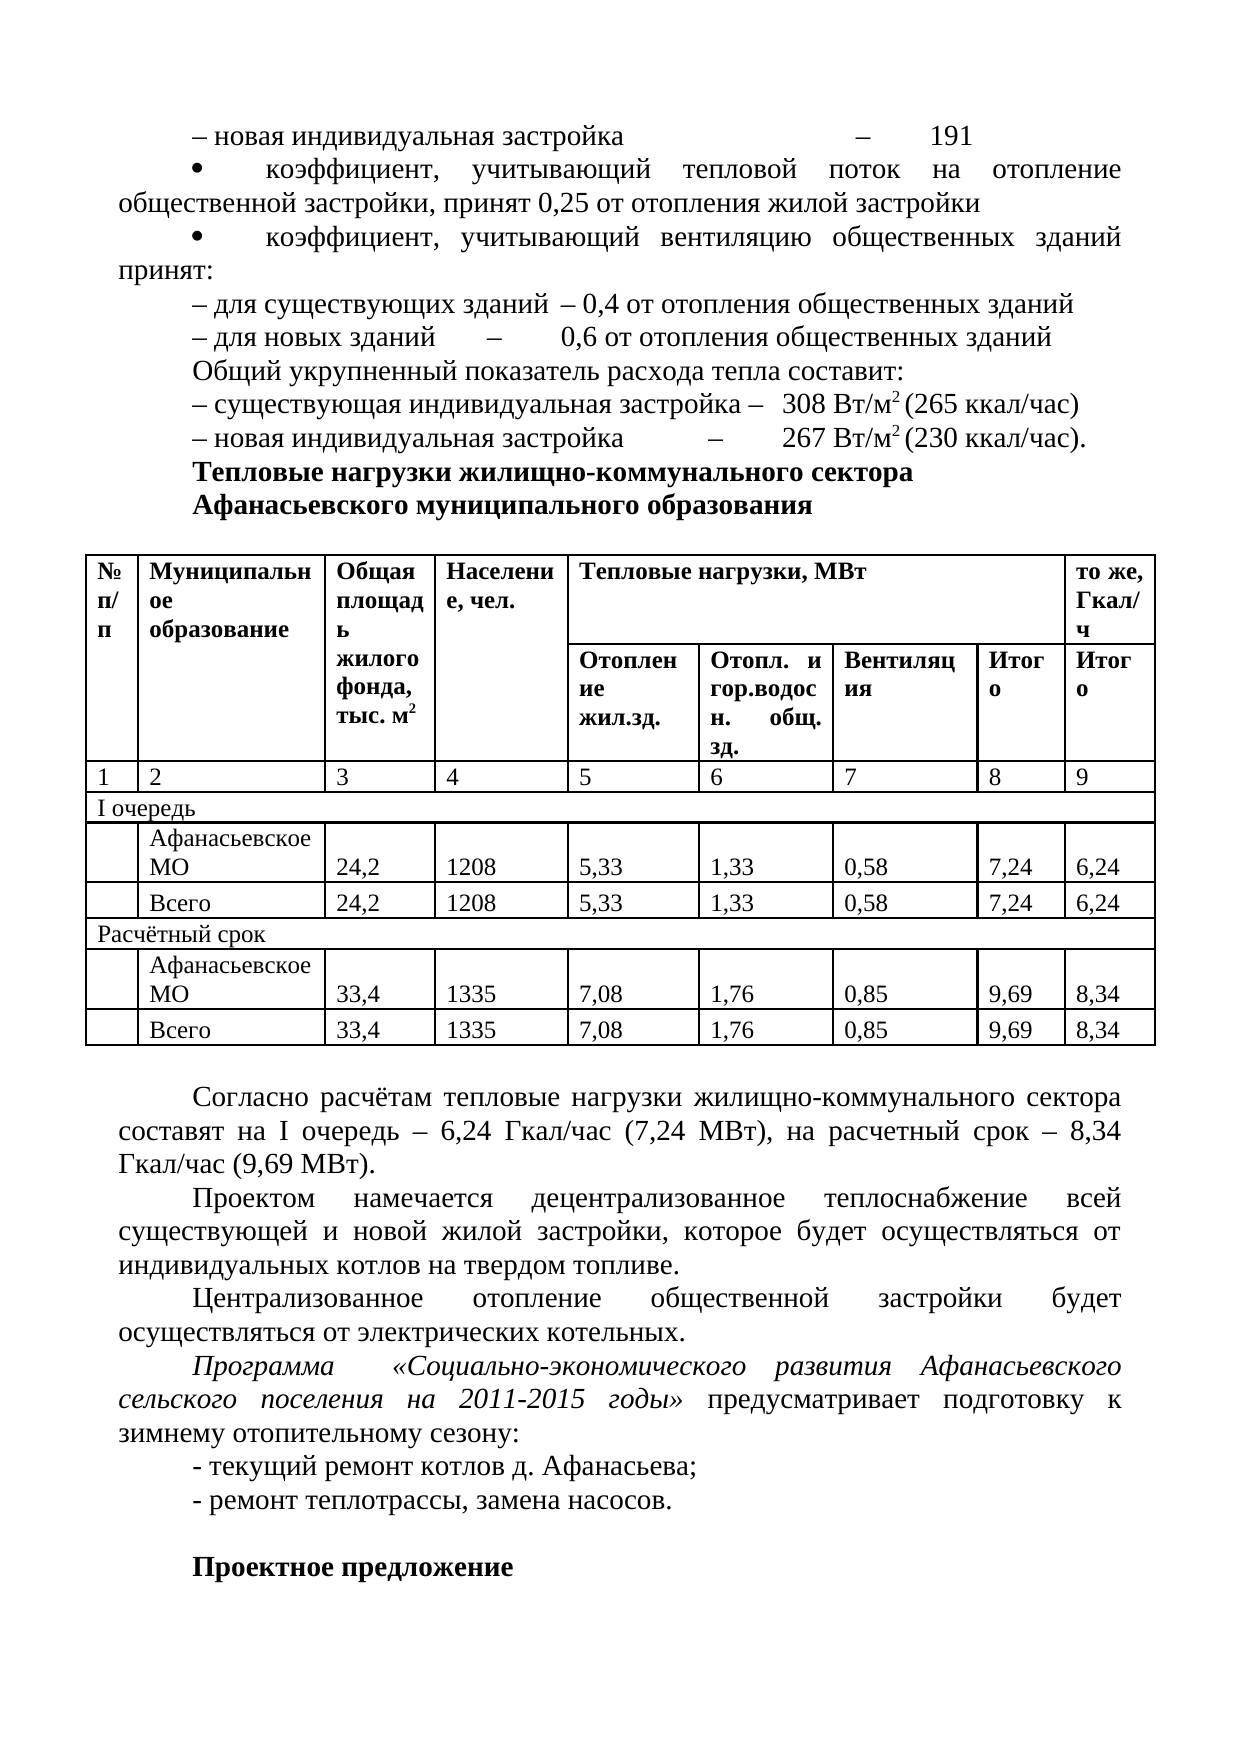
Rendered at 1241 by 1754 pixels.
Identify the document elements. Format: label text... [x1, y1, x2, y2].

table_cell 7,24 [979, 824, 1064, 881]
table_cell Итого [979, 645, 1064, 760]
text Проектом намечается децентрализованное теплоснабжение всей существующей и новой жилой застройки, которое будет осуществляться от индивидуальных котлов на твердом топливе. [118, 1180, 1122, 1281]
text - ремонт теплотрассы, замена насосов. [118, 1482, 1122, 1515]
table_cell 1335 [436, 950, 567, 1008]
table_cell [87, 950, 137, 1008]
table_cell Итого [1066, 645, 1154, 760]
table_cell 33,4 [326, 1010, 434, 1044]
table_cell [87, 883, 137, 917]
text – для существующих зданий – 0,4 от отопления общественных зданий [118, 286, 1122, 319]
table_cell 5,33 [569, 883, 698, 917]
table_cell Всего [139, 883, 324, 917]
table_cell I очередь [87, 793, 1154, 821]
text Централизованное отопление общественной застройки будет осуществляться от электрических котельных. [118, 1281, 1122, 1348]
table_cell 0,58 [834, 883, 976, 917]
table_cell 7,08 [569, 1010, 698, 1044]
table_header Население, чел. [436, 556, 567, 760]
text Афанасьевского муниципального образования [118, 487, 1122, 521]
table_header № п/п [87, 556, 137, 760]
table_cell 6,24 [1066, 824, 1154, 881]
table_cell Расчётный срок [87, 919, 1154, 948]
text – существующая индивидуальная застройка – 308 Вт/м2 (265 ккал/час) [118, 387, 1122, 420]
list коэффициент, учитывающий вентиляцию общественных зданий принят: [118, 219, 1122, 286]
table_cell 1,76 [700, 1010, 832, 1044]
table_cell 8,34 [1066, 1010, 1154, 1044]
table_cell 6 [700, 762, 832, 791]
text Согласно расчётам тепловые нагрузки жилищно-коммунального сектора составят на I очередь – 6,24 Гкал/час (7,24 МВт), на расчетный срок – 8,34 Гкал/час (9,69 МВт). [118, 1079, 1122, 1180]
table_cell Афанасьевское МО [139, 824, 324, 881]
table_cell [87, 824, 137, 881]
text Программа «Социально-экономического развития Афанасьевского сельского поселения на 2011-2015 годы» предусматривает подготовку к зимнему отопительному сезону: [118, 1348, 1122, 1448]
table_cell Вентиляция [834, 645, 976, 760]
table_cell 0,58 [834, 824, 976, 881]
table_cell Афанасьевское МО [139, 950, 324, 1008]
text Общий укрупненный показатель расхода тепла составит: [118, 353, 1122, 387]
table_cell 9,69 [979, 950, 1064, 1008]
text – новая индивидуальная застройка – 267 Вт/м2 (230 ккал/час). [118, 420, 1122, 454]
table_cell 9 [1066, 762, 1154, 791]
table_cell 0,85 [834, 950, 976, 1008]
table_cell 24,2 [326, 824, 434, 881]
table_cell 1 [87, 762, 137, 791]
table_header Тепловые нагрузки, МВт [569, 556, 1064, 643]
table_header Муниципальное образование [139, 556, 324, 760]
table_cell 1335 [436, 1010, 567, 1044]
text – новая индивидуальная застройка – 191 [118, 118, 1122, 152]
text Проектное предложение [118, 1549, 1122, 1582]
list коэффициент, учитывающий тепловой поток на отопление общественной застройки, принят 0,25 от отопления жилой застройки [118, 152, 1122, 219]
table_cell 1,76 [700, 950, 832, 1008]
table_cell 5,33 [569, 824, 698, 881]
table_cell 9,69 [979, 1010, 1064, 1044]
text – для новых зданий – 0,6 от отопления общественных зданий [118, 319, 1122, 353]
table_cell 1,33 [700, 883, 832, 917]
table_cell 5 [569, 762, 698, 791]
table_cell [87, 1010, 137, 1044]
text Тепловые нагрузки жилищно-коммунального сектора [118, 454, 1122, 487]
table_cell 4 [436, 762, 567, 791]
table_cell 33,4 [326, 950, 434, 1008]
table_header то же, Гкал/ч [1066, 556, 1154, 643]
table_cell 3 [326, 762, 434, 791]
table_cell 7 [834, 762, 976, 791]
text - текущий ремонт котлов д. Афанасьева; [118, 1448, 1122, 1482]
table_header Общая площадь жилого фонда, тыс. м2 [326, 556, 434, 760]
table_cell 8 [979, 762, 1064, 791]
table_cell 7,08 [569, 950, 698, 1008]
table_cell 0,85 [834, 1010, 976, 1044]
table_cell Отопление жил.зд. [569, 645, 698, 760]
table_cell 6,24 [1066, 883, 1154, 917]
table_cell 2 [139, 762, 324, 791]
table_cell Всего [139, 1010, 324, 1044]
table_cell 1,33 [700, 824, 832, 881]
table_cell 8,34 [1066, 950, 1154, 1008]
table_cell 1208 [436, 824, 567, 881]
table_cell 7,24 [979, 883, 1064, 917]
table_cell 24,2 [326, 883, 434, 917]
table_cell Отопл. и гор.водосн. общ. зд. [700, 645, 832, 760]
table_cell 1208 [436, 883, 567, 917]
